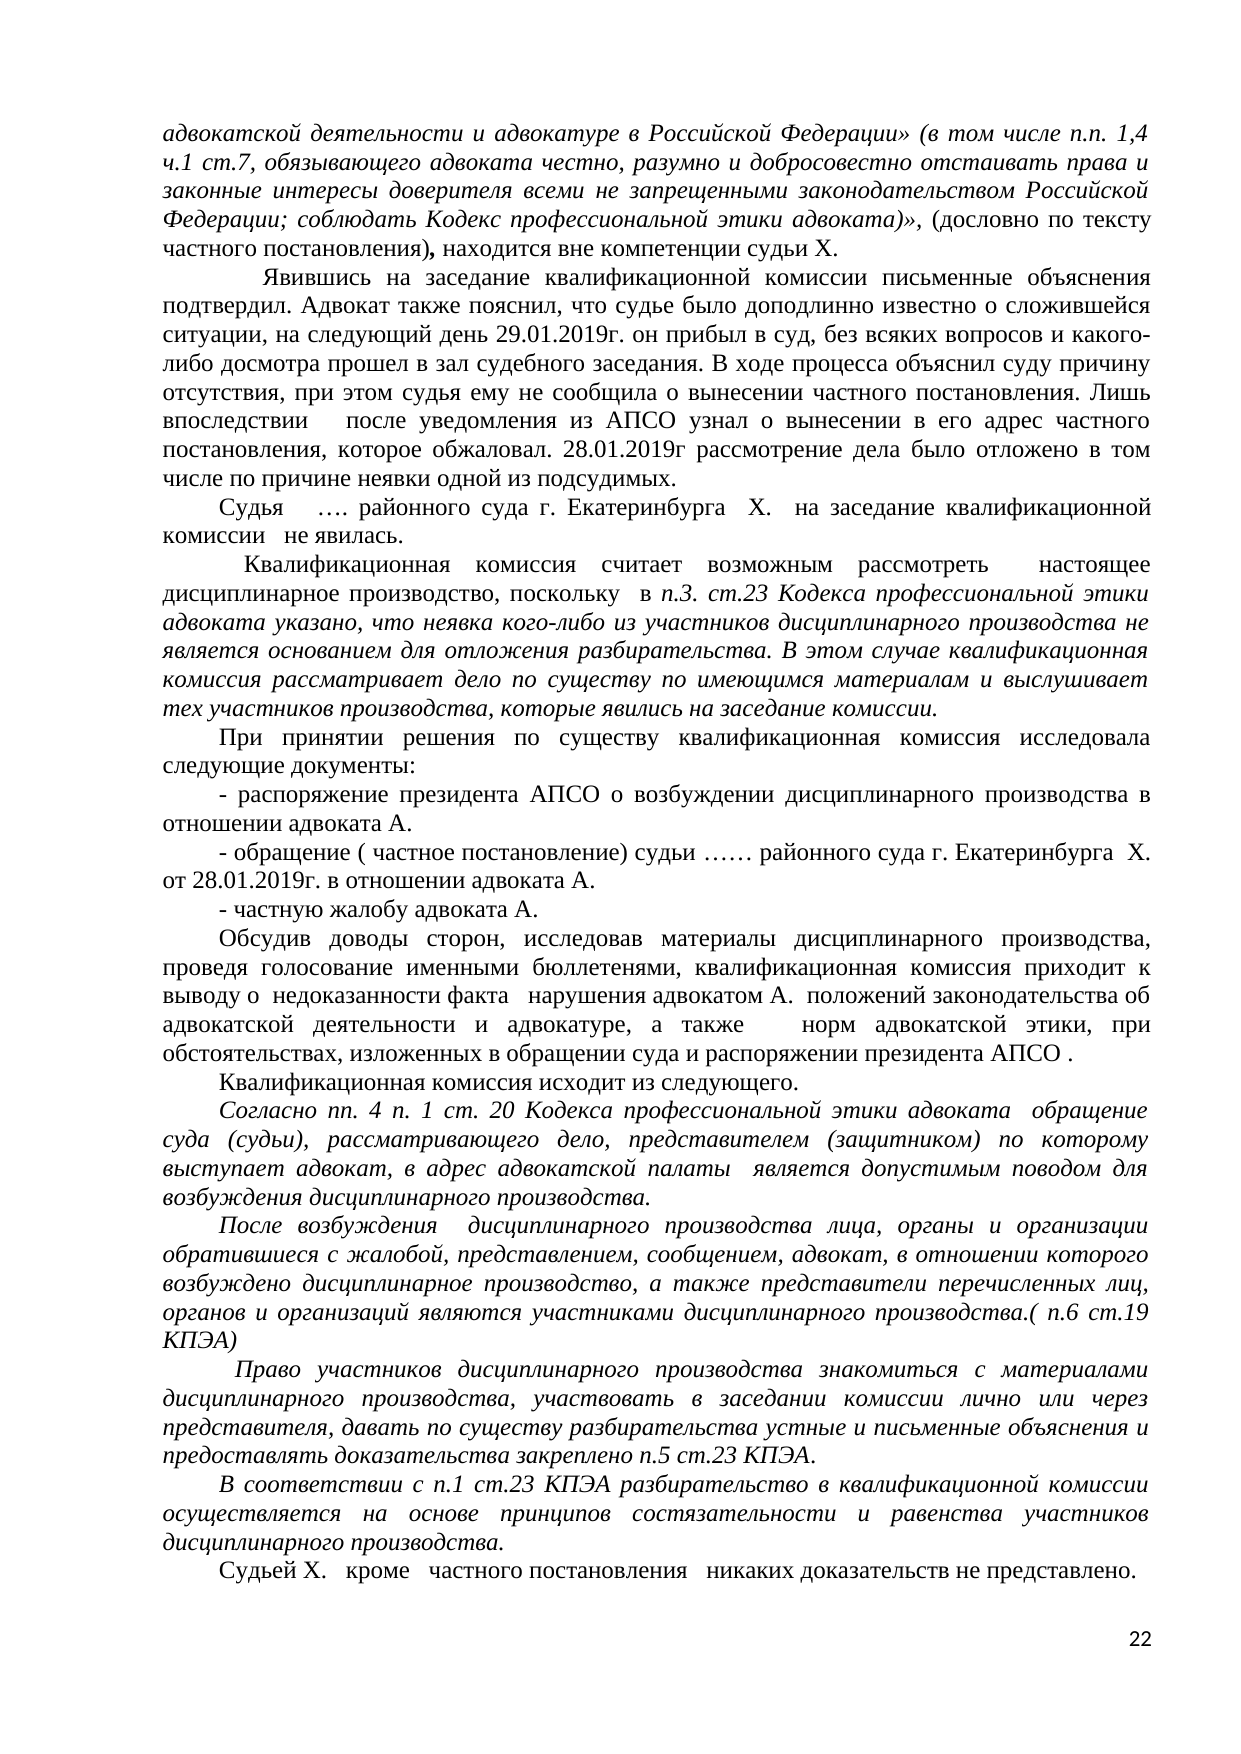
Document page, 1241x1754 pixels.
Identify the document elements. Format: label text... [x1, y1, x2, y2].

text - частную жалобу адвоката А. [162, 894, 1152, 923]
text Обсудив доводы сторон, исследовав материалы дисциплинарного производства, проведя голосование именными бюллетенями, квалификационная комиссия приходит к выводу о недоказанности факта нарушения адвокатом А. положений законодательства об адвокатской деятельности и адвокатуре, а также норм адвокатской этики, при обстоятельствах, изложенных в обращении суда и распоряжении президента АПСО . [162, 923, 1152, 1067]
text - обращение ( частное постановление) судьи …… районного суда г. Екатеринбурга Х. от 28.01.2019г. в отношении адвоката А. [162, 837, 1152, 894]
text Судьей Х. кроме частного постановления никаких доказательств не представлено. [162, 1556, 1152, 1584]
text Судья …. районного суда г. Екатеринбурга Х. на заседание квалификационной комиссии не явилась. [162, 492, 1152, 549]
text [162, 118, 1152, 262]
text В соответствии с п.1 ст.23 КПЭА разбирательство в квалификационной комиссии осуществляется на основе принципов состязательности и равенства участников дисциплинарного производства. [162, 1469, 1152, 1556]
text После возбуждения дисциплинарного производства лица, органы и организации обратившиеся с жалобой, представлением, сообщением, адвокат, в отношении которого возбуждено дисциплинарное производство, а также представители перечисленных лиц, органов и организаций являются участниками дисциплинарного производства.( п.6 ст.19 КПЭА) [162, 1211, 1152, 1354]
text Явившись на заседание квалификационной комиссии письменные объяснения подтвердил. Адвокат также пояснил, что судье было доподлинно известно о сложившейся ситуации, на следующий день 29.01.2019г. он прибыл в суд, без всяких вопросов и какого-либо досмотра прошел в зал судебного заседания. В ходе процесса объяснил суду причину отсутствия, при этом судья ему не сообщила о вынесении частного постановления. Лишь впоследствии после уведомления из АПСО узнал о вынесении в его адрес частного постановления, которое обжаловал. 28.01.2019г рассмотрение дела было отложено в том числе по причине неявки одной из подсудимых. [162, 262, 1152, 492]
text Право участников дисциплинарного производства знакомиться с материалами дисциплинарного производства, участвовать в заседании комиссии лично или через представителя, давать по существу разбирательства устные и письменные объяснения и предоставлять доказательства закреплено п.5 ст.23 КПЭА. [162, 1354, 1152, 1469]
text Согласно пп. 4 п. 1 ст. 20 Кодекса профессиональной этики адвоката обращение суда (судьи), рассматривающего дело, представителем (защитником) по которому выступает адвокат, в адрес адвокатской палаты является допустимым поводом для возбуждения дисциплинарного производства. [162, 1096, 1152, 1211]
text Квалификационная комиссия считает возможным рассмотреть настоящее дисциплинарное производство, поскольку в п.3. ст.23 Кодекса профессиональной этики адвоката указано, что неявка кого-либо из участников дисциплинарного производства не является основанием для отложения разбирательства. В этом случае квалификационная комиссия рассматривает дело по существу по имеющимся материалам и выслушивает тех участников производства, которые явились на заседание комиссии. [162, 549, 1152, 722]
text - распоряжение президента АПСО о возбуждении дисциплинарного производства в отношении адвоката А. [162, 779, 1152, 837]
text Квалификационная комиссия исходит из следующего. [162, 1067, 1152, 1096]
text При принятии решения по существу квалификационная комиссия исследовала следующие документы: [162, 722, 1152, 779]
